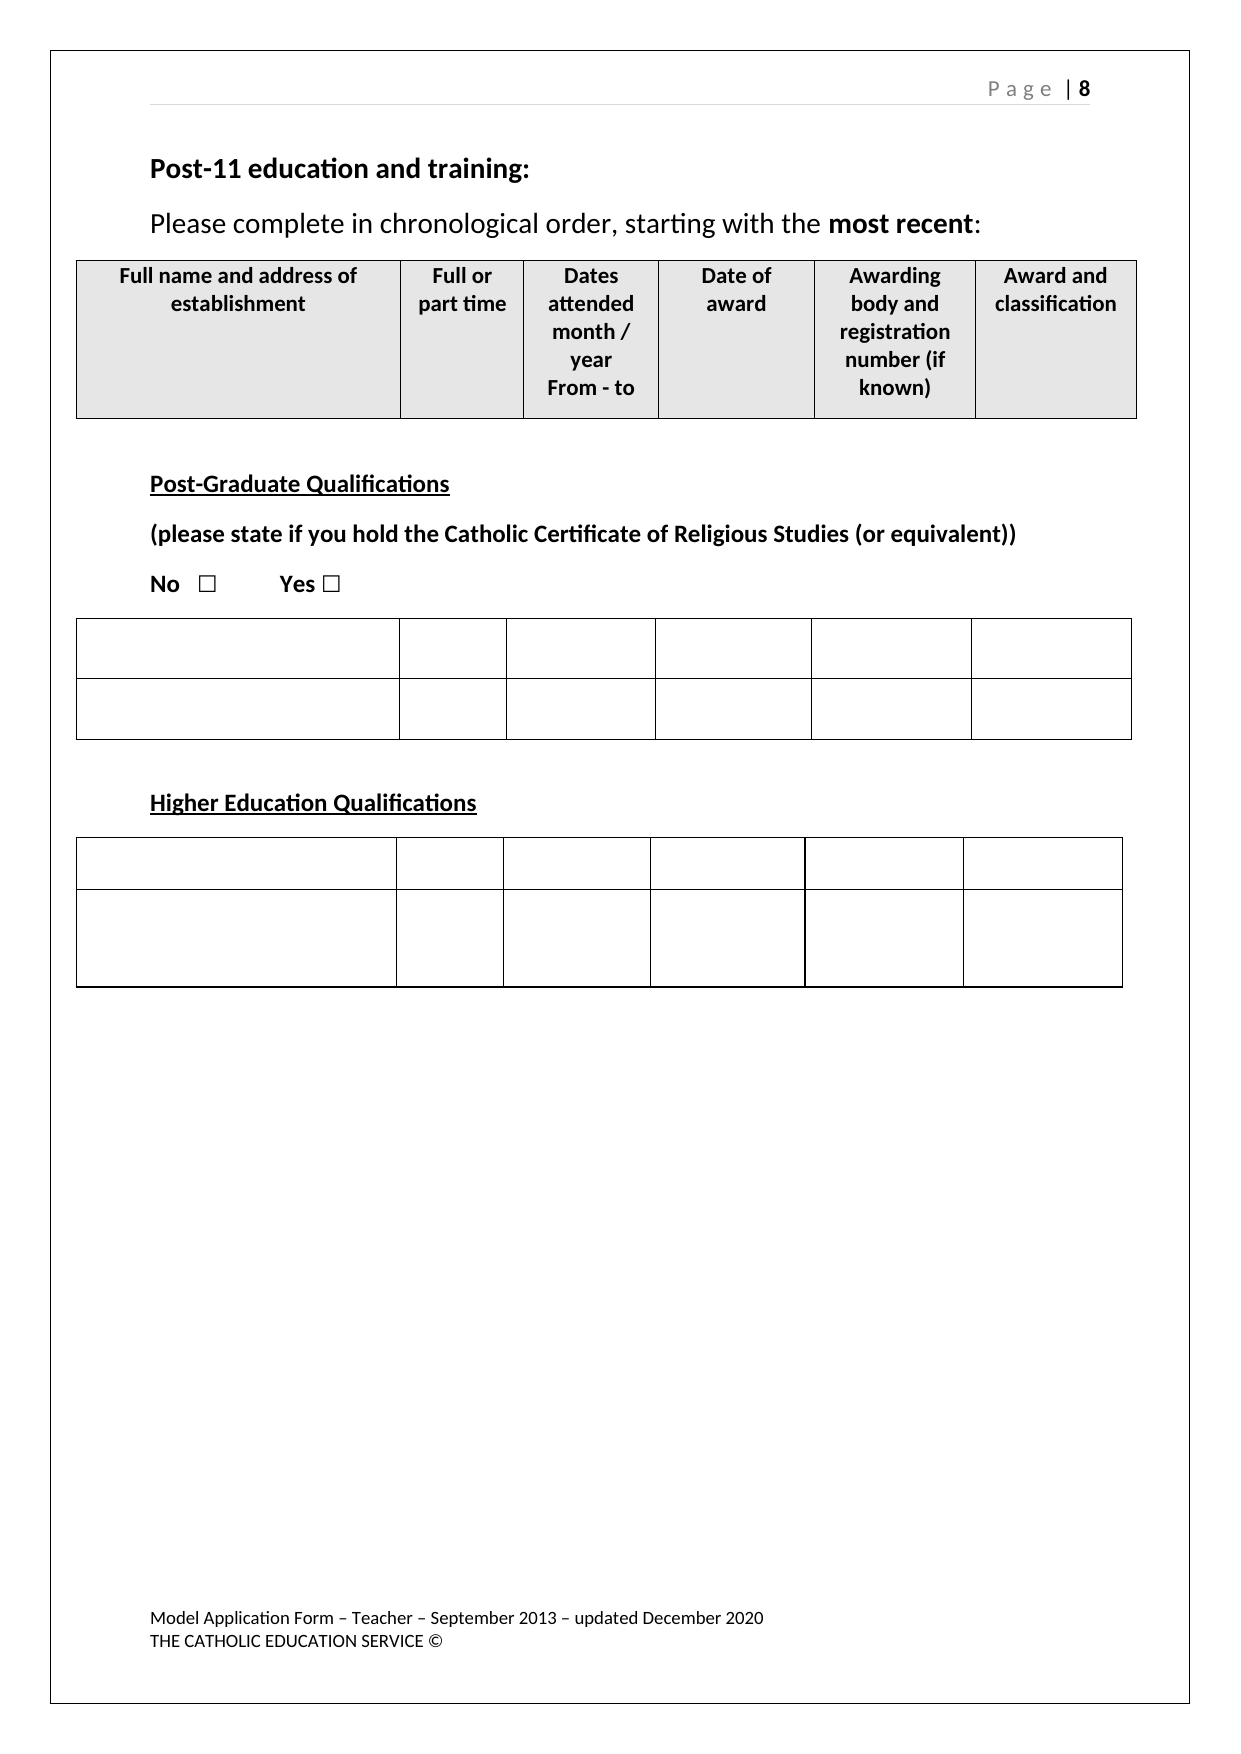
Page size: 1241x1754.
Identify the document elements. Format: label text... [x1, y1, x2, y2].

table_header [77, 619, 399, 678]
table_cell [397, 890, 503, 986]
table_header Full or part time [401, 261, 523, 418]
table_header [77, 838, 396, 889]
text Please complete in chronological order, starting with the most recent: [150, 205, 1090, 241]
table_header [504, 838, 650, 889]
table_header Full name and address of establishment [77, 261, 400, 418]
table_header [656, 619, 811, 678]
table_cell [400, 679, 506, 739]
table_cell [812, 679, 971, 739]
table_cell [972, 679, 1131, 739]
table_header [812, 619, 971, 678]
table_cell [507, 679, 655, 739]
text Post-11 education and training: [150, 150, 1090, 186]
table_cell [77, 679, 399, 739]
text Higher Education Qualifications [150, 787, 1090, 818]
table_header [507, 619, 655, 678]
text No Yes [150, 567, 1090, 599]
table_header [400, 619, 506, 678]
table_cell [806, 890, 963, 986]
table_cell [964, 890, 1122, 986]
table_cell [504, 890, 650, 986]
table_cell [656, 679, 811, 739]
table_header [651, 838, 804, 889]
text (please state if you hold the Catholic Certificate of Religious Studies (or equivalent)) [150, 518, 1090, 548]
table_cell [77, 890, 396, 986]
table_cell [651, 890, 804, 986]
text Post-Graduate Qualifications [150, 468, 1090, 499]
table_header Awarding body and registration number (if known) [815, 261, 975, 418]
table_header [397, 838, 503, 889]
table_header Date of award [659, 261, 814, 418]
table_header [964, 838, 1122, 889]
table_header [806, 838, 963, 889]
table_header Award and classification [976, 261, 1136, 418]
table_header [972, 619, 1131, 678]
table_header Dates attended month / year From - to [524, 261, 658, 418]
